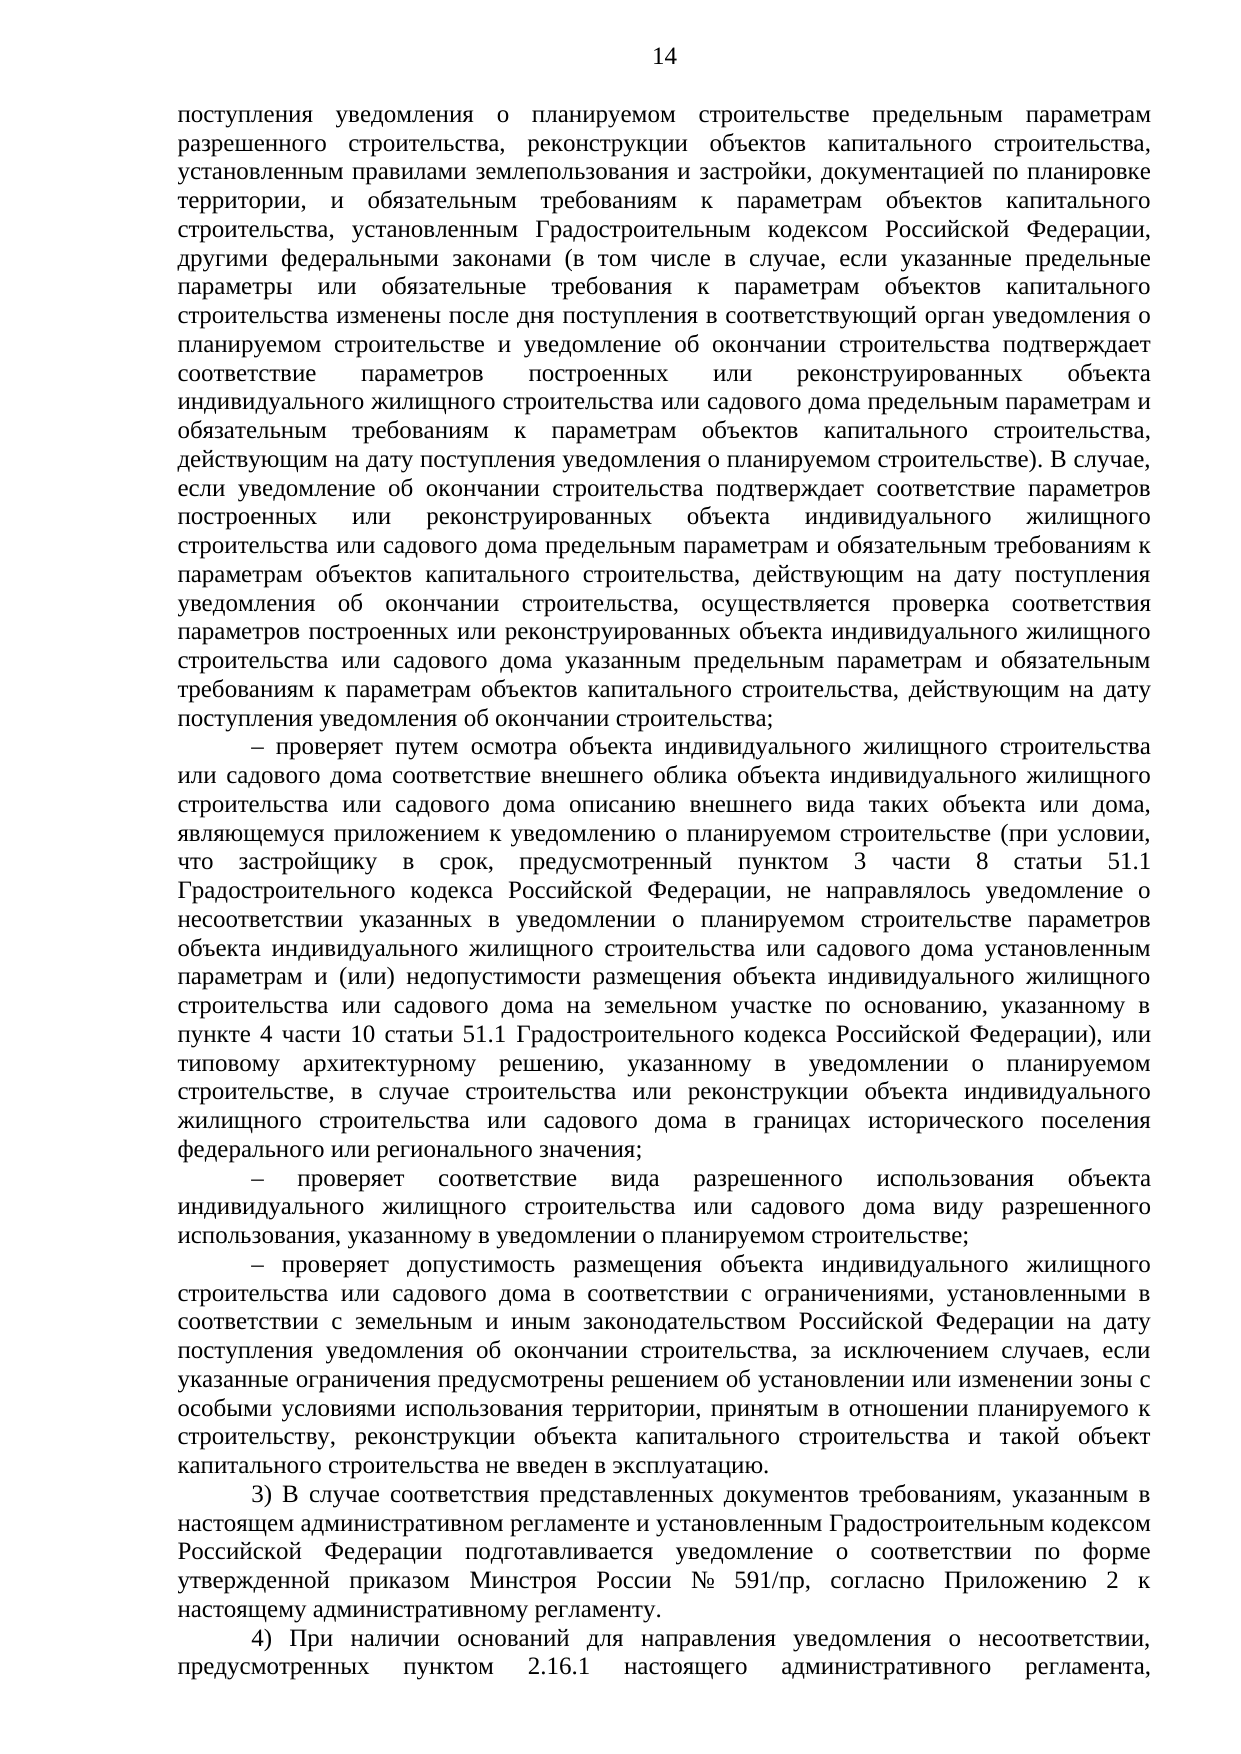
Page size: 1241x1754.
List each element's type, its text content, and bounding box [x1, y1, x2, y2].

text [177, 1623, 1152, 1680]
text 3) В случае соответствия представленных документов требованиям, указанным в настоящем административном регламенте и установленным Градостроительным кодексом Российской Федерации подготавливается уведомление о соответствии по форме утвержденной приказом Минстроя России № 591/пр, согласно Приложению 2 к настоящему административному регламенту. [177, 1479, 1152, 1623]
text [177, 99, 1152, 731]
text – проверяет допустимость размещения объекта индивидуального жилищного строительства или садового дома в соответствии с ограничениями, установленными в соответствии с земельным и иным законодательством Российской Федерации на дату поступления уведомления об окончании строительства, за исключением случаев, если указанные ограничения предусмотрены решением об установлении или изменении зоны с особыми условиями использования территории, принятым в отношении планируемого к строительству, реконструкции объекта капитального строительства и такой объект капитального строительства не введен в эксплуатацию. [177, 1249, 1152, 1479]
text – проверяет соответствие вида разрешенного использования объекта индивидуального жилищного строительства или садового дома виду разрешенного использования, указанному в уведомлении о планируемом строительстве; [177, 1163, 1152, 1249]
text – проверяет путем осмотра объекта индивидуального жилищного строительства или садового дома соответствие внешнего облика объекта индивидуального жилищного строительства или садового дома описанию внешнего вида таких объекта или дома, являющемуся приложением к уведомлению о планируемом строительстве (при условии, что застройщику в срок, предусмотренный пунктом 3 части 8 статьи 51.1 Градостроительного кодекса Российской Федерации, не направлялось уведомление о несоответствии указанных в уведомлении о планируемом строительстве параметров объекта индивидуального жилищного строительства или садового дома установленным параметрам и (или) недопустимости размещения объекта индивидуального жилищного строительства или садового дома на земельном участке по основанию, указанному в пункте 4 части 10 статьи 51.1 Градостроительного кодекса Российской Федерации), или типовому архитектурному решению, указанному в уведомлении о планируемом строительстве, в случае строительства или реконструкции объекта индивидуального жилищного строительства или садового дома в границах исторического поселения федерального или регионального значения; [177, 731, 1152, 1163]
